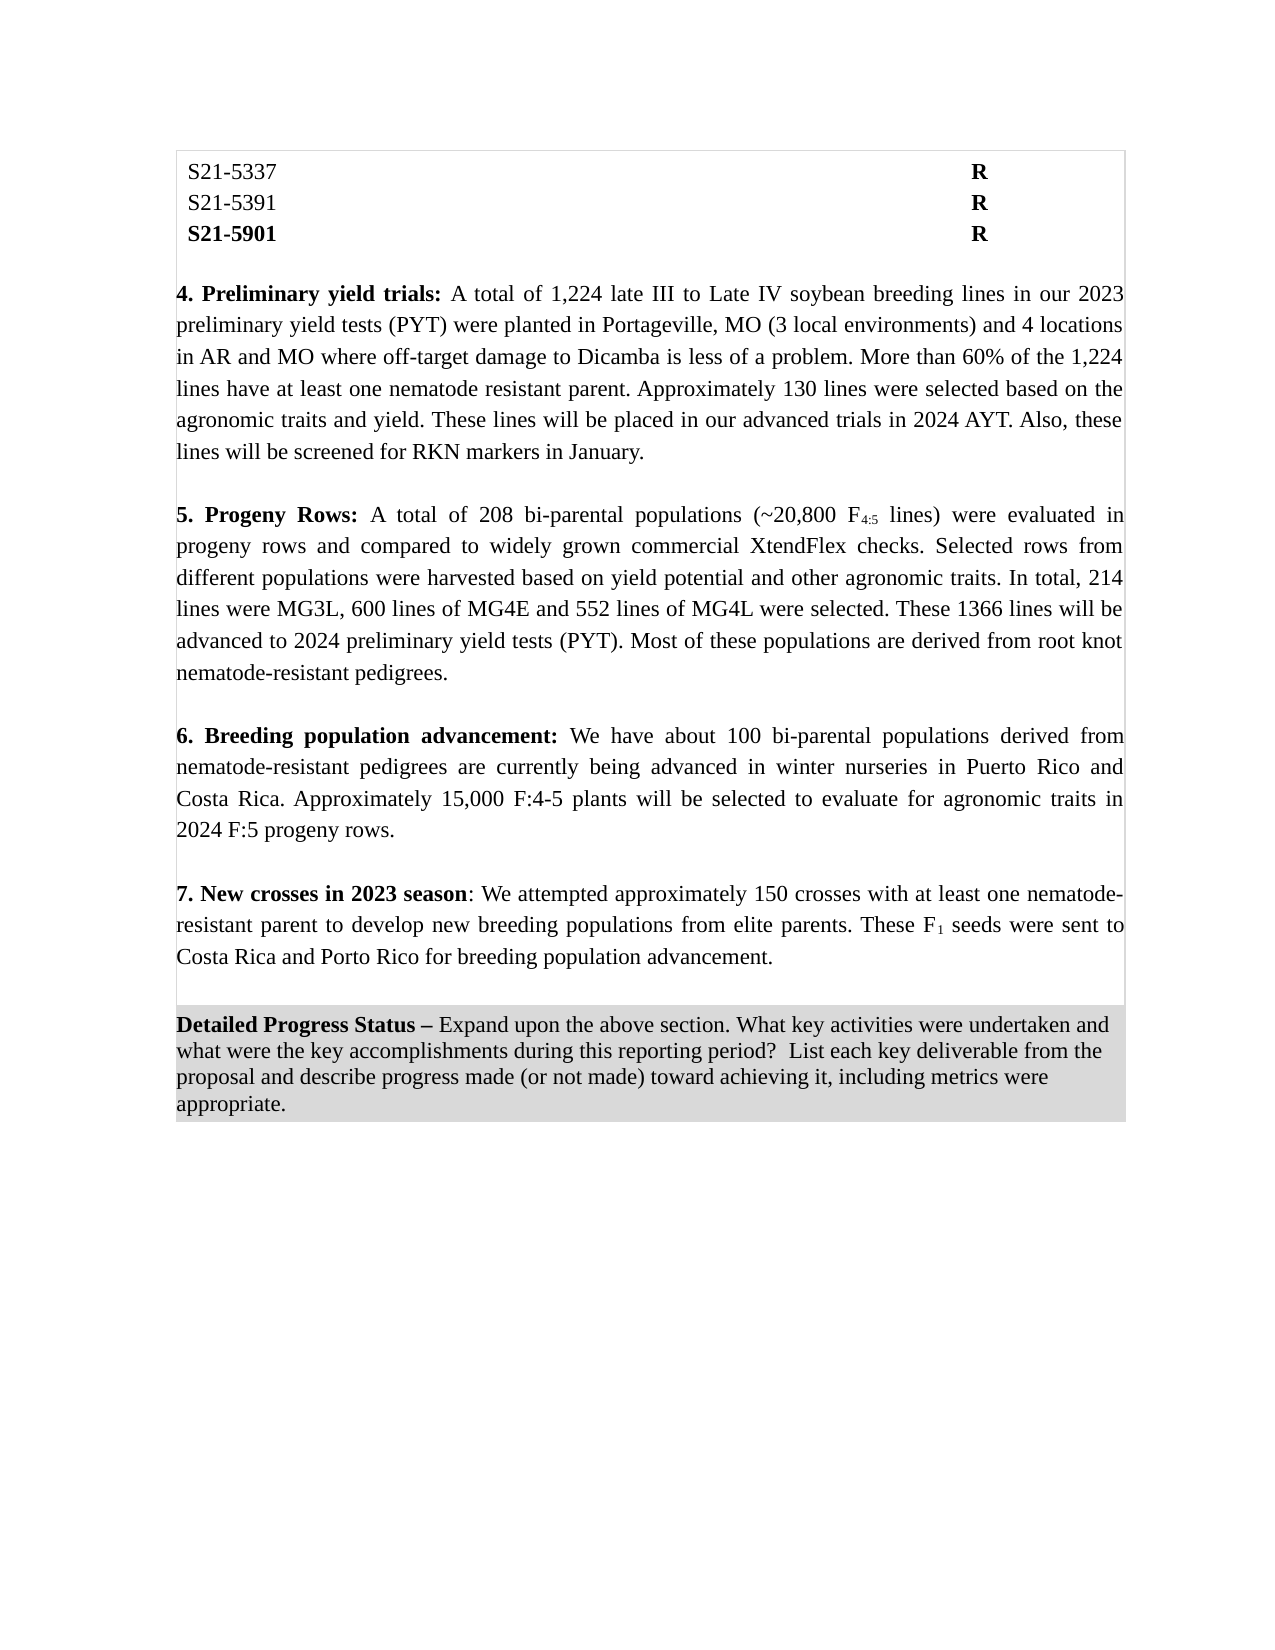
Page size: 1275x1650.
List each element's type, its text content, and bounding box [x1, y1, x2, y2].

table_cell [177, 151, 1124, 1005]
table_cell Detailed Progress Status – Expand upon the above section. What key activities were undertaken and what were the key accomplishments during this reporting period? List each key deliverable from the proposal and describe progress made (or not made) toward achieving it, including metrics were appropriate. [177, 1006, 1124, 1121]
